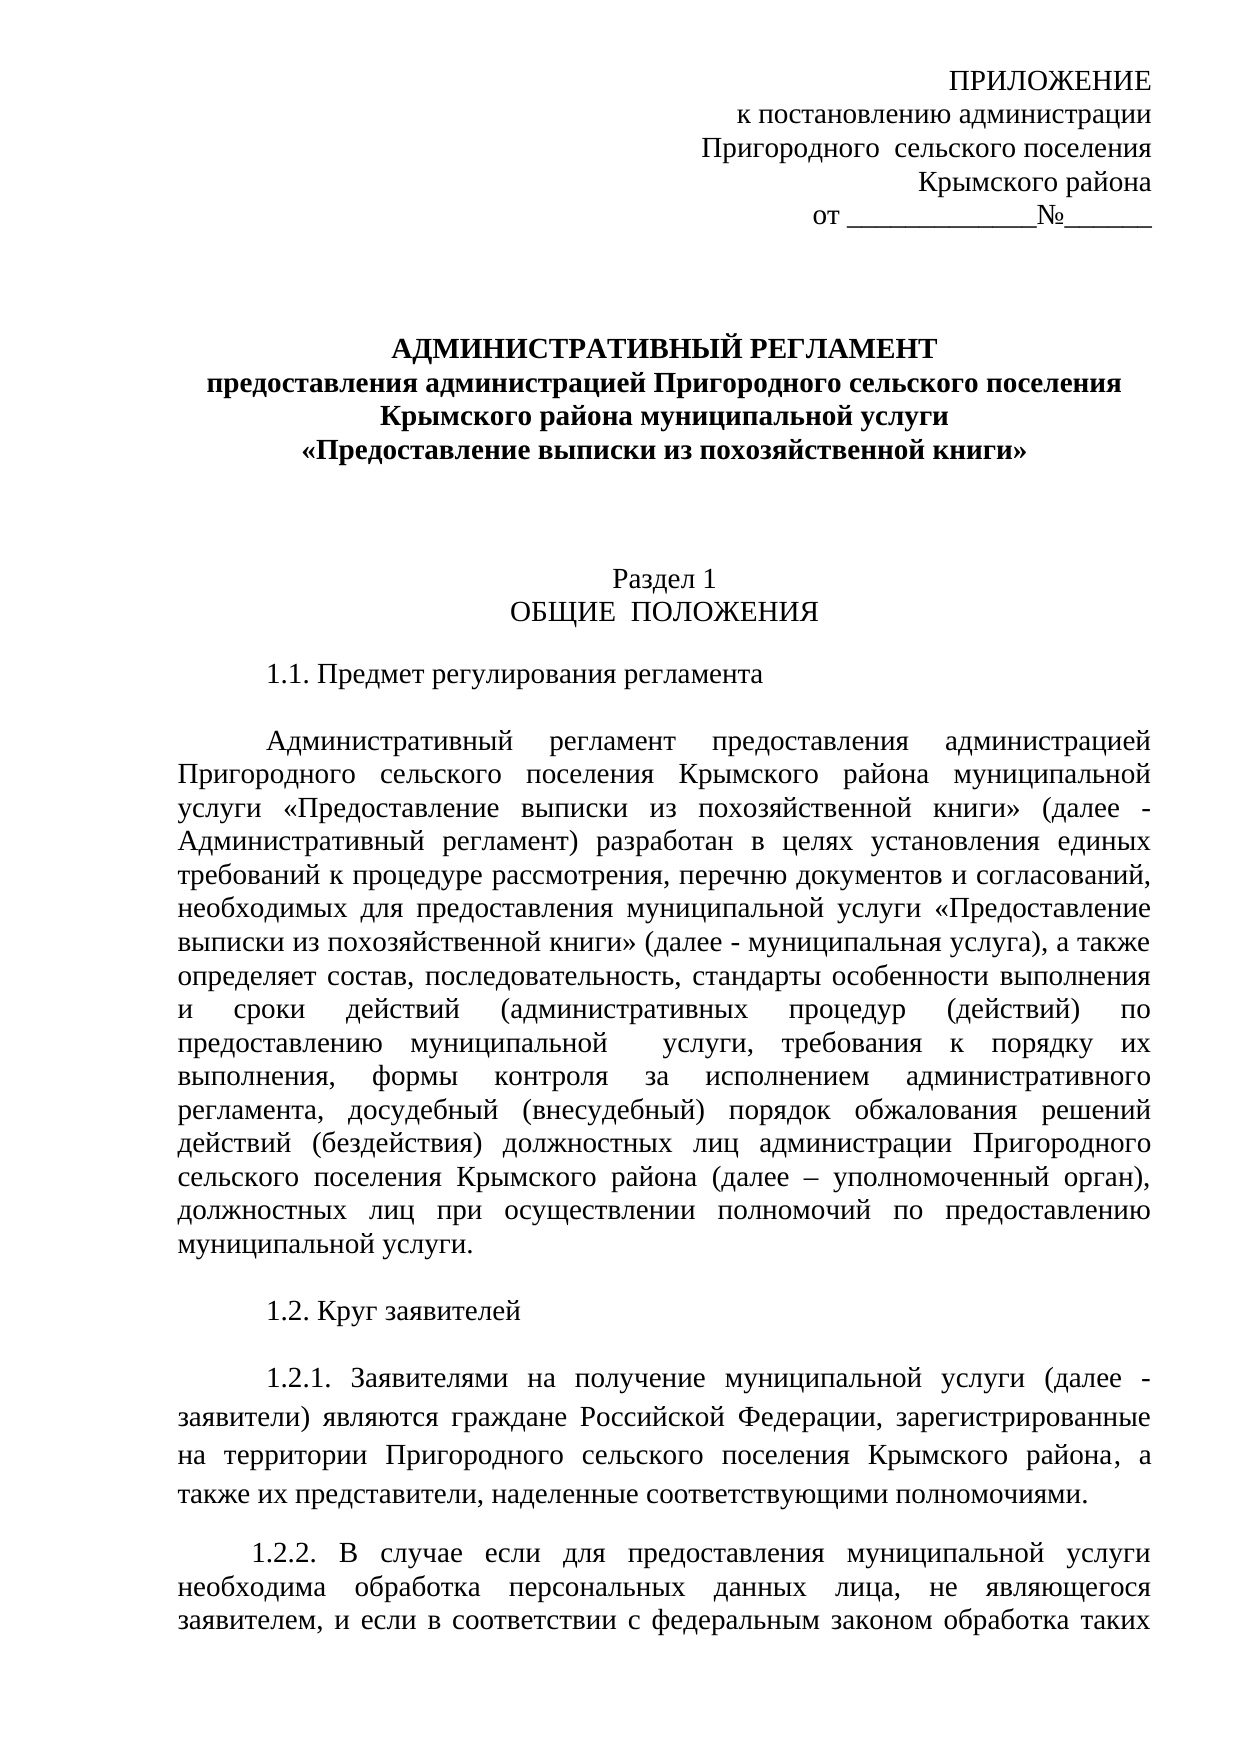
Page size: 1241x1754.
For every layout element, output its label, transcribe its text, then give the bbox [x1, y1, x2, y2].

text Крымского района [177, 164, 1152, 197]
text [177, 1535, 1152, 1636]
text от _____________№______ [177, 197, 1152, 231]
text Административный регламент предоставления администрацией Пригородного сельского поселения Крымского района муниципальной услуги «Предоставление выписки из похозяйственной книги» (далее - Административный регламент) разработан в целях установления единых требований к процедуре рассмотрения, перечню документов и согласований, необходимых для предоставления муниципальной услуги «Предоставление выписки из похозяйственной книги» (далее - муниципальная услуга), а также определяет состав, последовательность, стандарты особенности выполнения и сроки действий (административных процедур (действий) по предоставлению муниципальной услуги, требования к порядку их выполнения, формы контроля за исполнением административного регламента, досудебный (внесудебный) порядок обжалования решений действий (бездействия) должностных лиц администрации Пригородного сельского поселения Крымского района (далее – уполномоченный орган), должностных лиц при осуществлении полномочий по предоставлению муниципальной услуги. [177, 723, 1152, 1259]
text Крымского района муниципальной услуги [177, 398, 1152, 432]
text ОБЩИЕ ПОЛОЖЕНИЯ [177, 594, 1152, 656]
text Пригородного сельского поселения [177, 130, 1152, 164]
text предоставления администрацией Пригородного сельского поселения [177, 365, 1152, 398]
text Раздел 1 [177, 561, 1152, 594]
text «Предоставление выписки из похозяйственной книги» [177, 432, 1152, 466]
text ПРИЛОЖЕНИЕ [177, 63, 1152, 97]
text к постановлению администрации [177, 97, 1152, 130]
text АДМИНИСТРАТИВНЫЙ РЕГЛАМЕНТ [177, 331, 1152, 365]
text 1.2. Круг заявителей [177, 1293, 1152, 1327]
text 1.1. Предмет регулирования регламента [177, 656, 1152, 689]
text 1.2.1. Заявителями на получение муниципальной услуги (далее - заявители) являются граждане Российской Федерации, зарегистрированные на территории Пригородного сельского поселения Крымского района, а также их представители, наделенные соответствующими полномочиями. [177, 1360, 1152, 1509]
